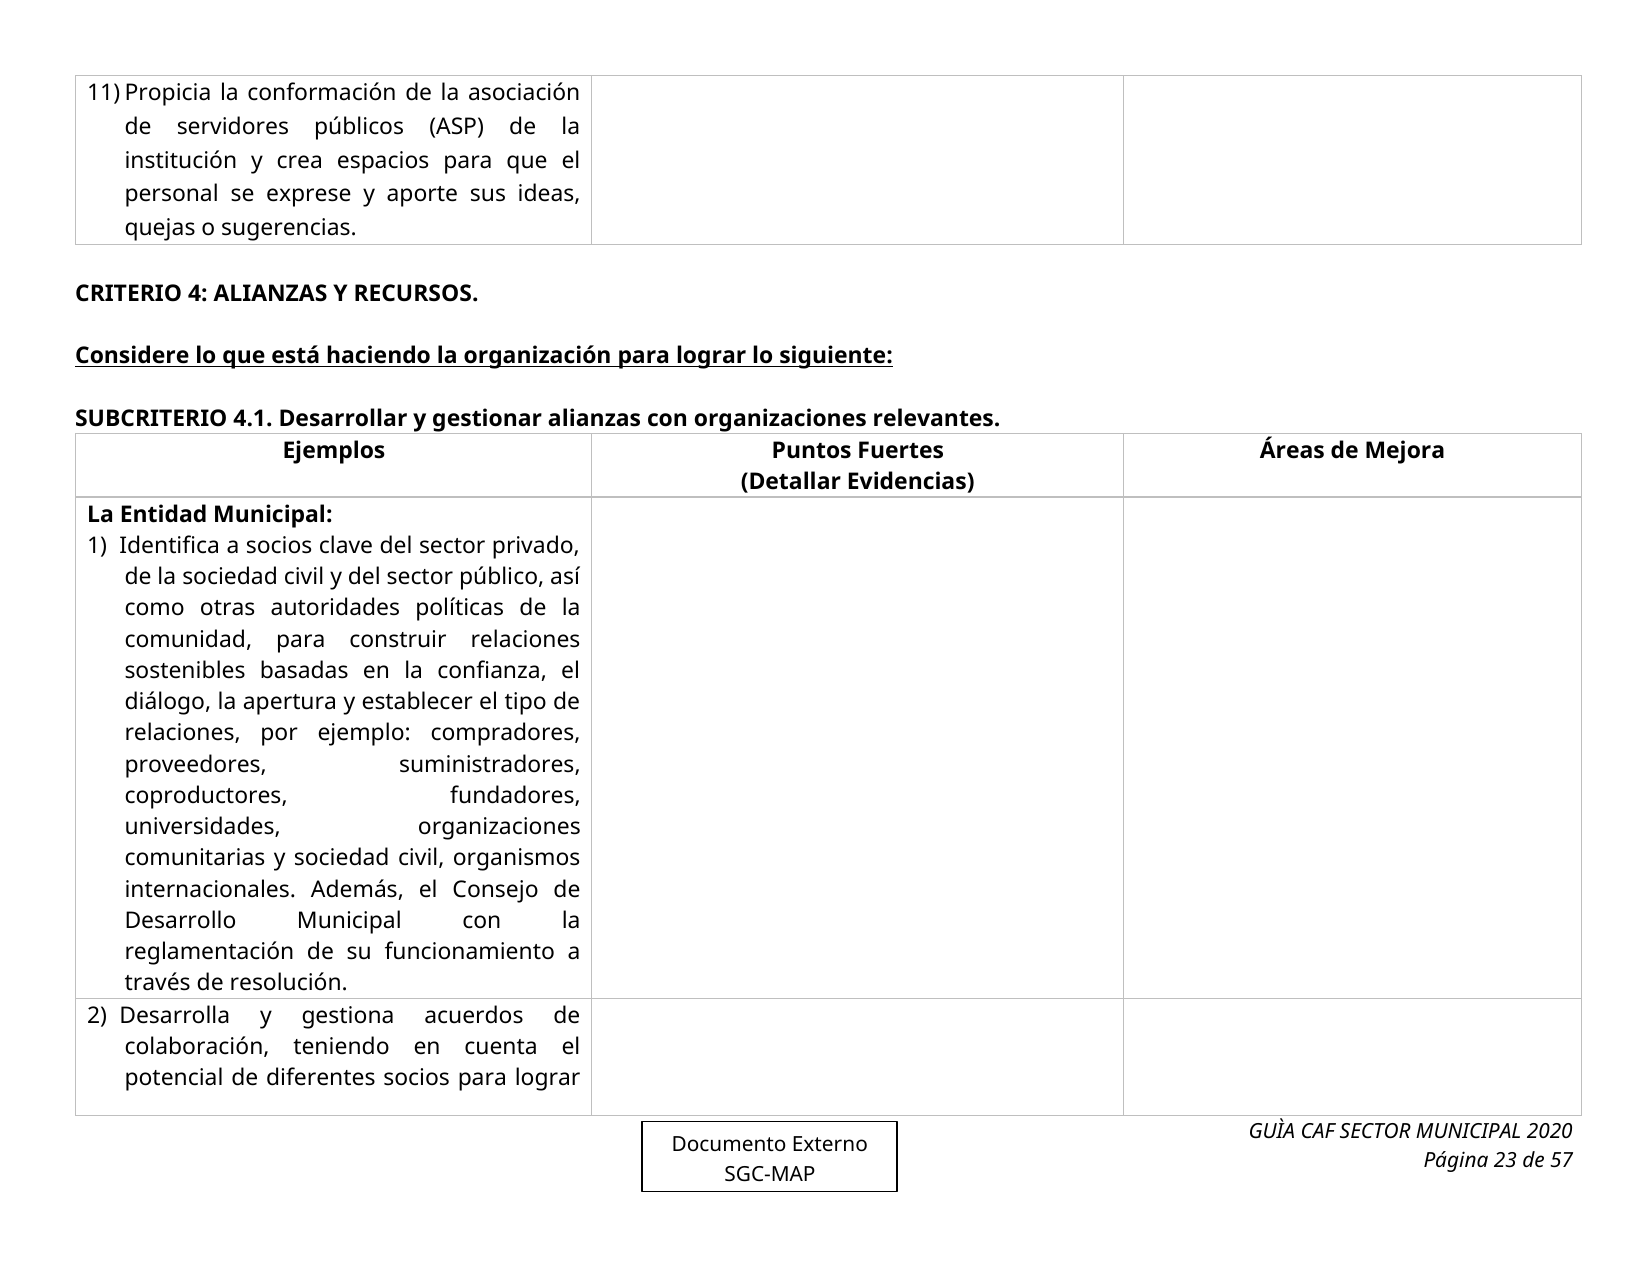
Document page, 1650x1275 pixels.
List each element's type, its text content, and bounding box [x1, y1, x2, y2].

text SUBCRITERIO 4.1. Desarrollar y gestionar alianzas con organizaciones relevantes. [75, 402, 1575, 433]
table_cell Propicia la conformación de la asociación de servidores públicos (ASP) de la institución y crea espacios para que el personal se exprese y aporte sus ideas, quejas o sugerencias. [76, 76, 591, 244]
table_cell [592, 498, 1123, 997]
table_cell [1124, 76, 1581, 244]
table_cell [592, 76, 1123, 244]
table_cell [592, 999, 1123, 1115]
table_header Puntos Fuertes (Detallar Evidencias) [592, 434, 1123, 496]
text Considere lo que está haciendo la organización para lograr lo siguiente: [75, 339, 1575, 370]
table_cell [76, 999, 591, 1115]
table_header Ejemplos [76, 434, 591, 496]
text CRITERIO 4: ALIANZAS Y RECURSOS. [75, 277, 1575, 308]
table_cell [1124, 498, 1581, 997]
table_cell La Entidad Municipal: Identifica a socios clave del sector privado, de la sociedad civil y del sector público, así como otras autoridades políticas de la comunidad, para construir relaciones sostenibles basadas en la confianza, el diálogo, la apertura y establecer el tipo de relaciones, por ejemplo: compradores, proveedores, suministradores, coproductores, fundadores, universidades, organizaciones comunitarias y sociedad civil, organismos internacionales. Además, el Consejo de Desarrollo Municipal con la reglamentación de su funcionamiento a través de resolución. [76, 498, 591, 997]
table_header Áreas de Mejora [1124, 434, 1581, 496]
table_cell [1124, 999, 1581, 1115]
